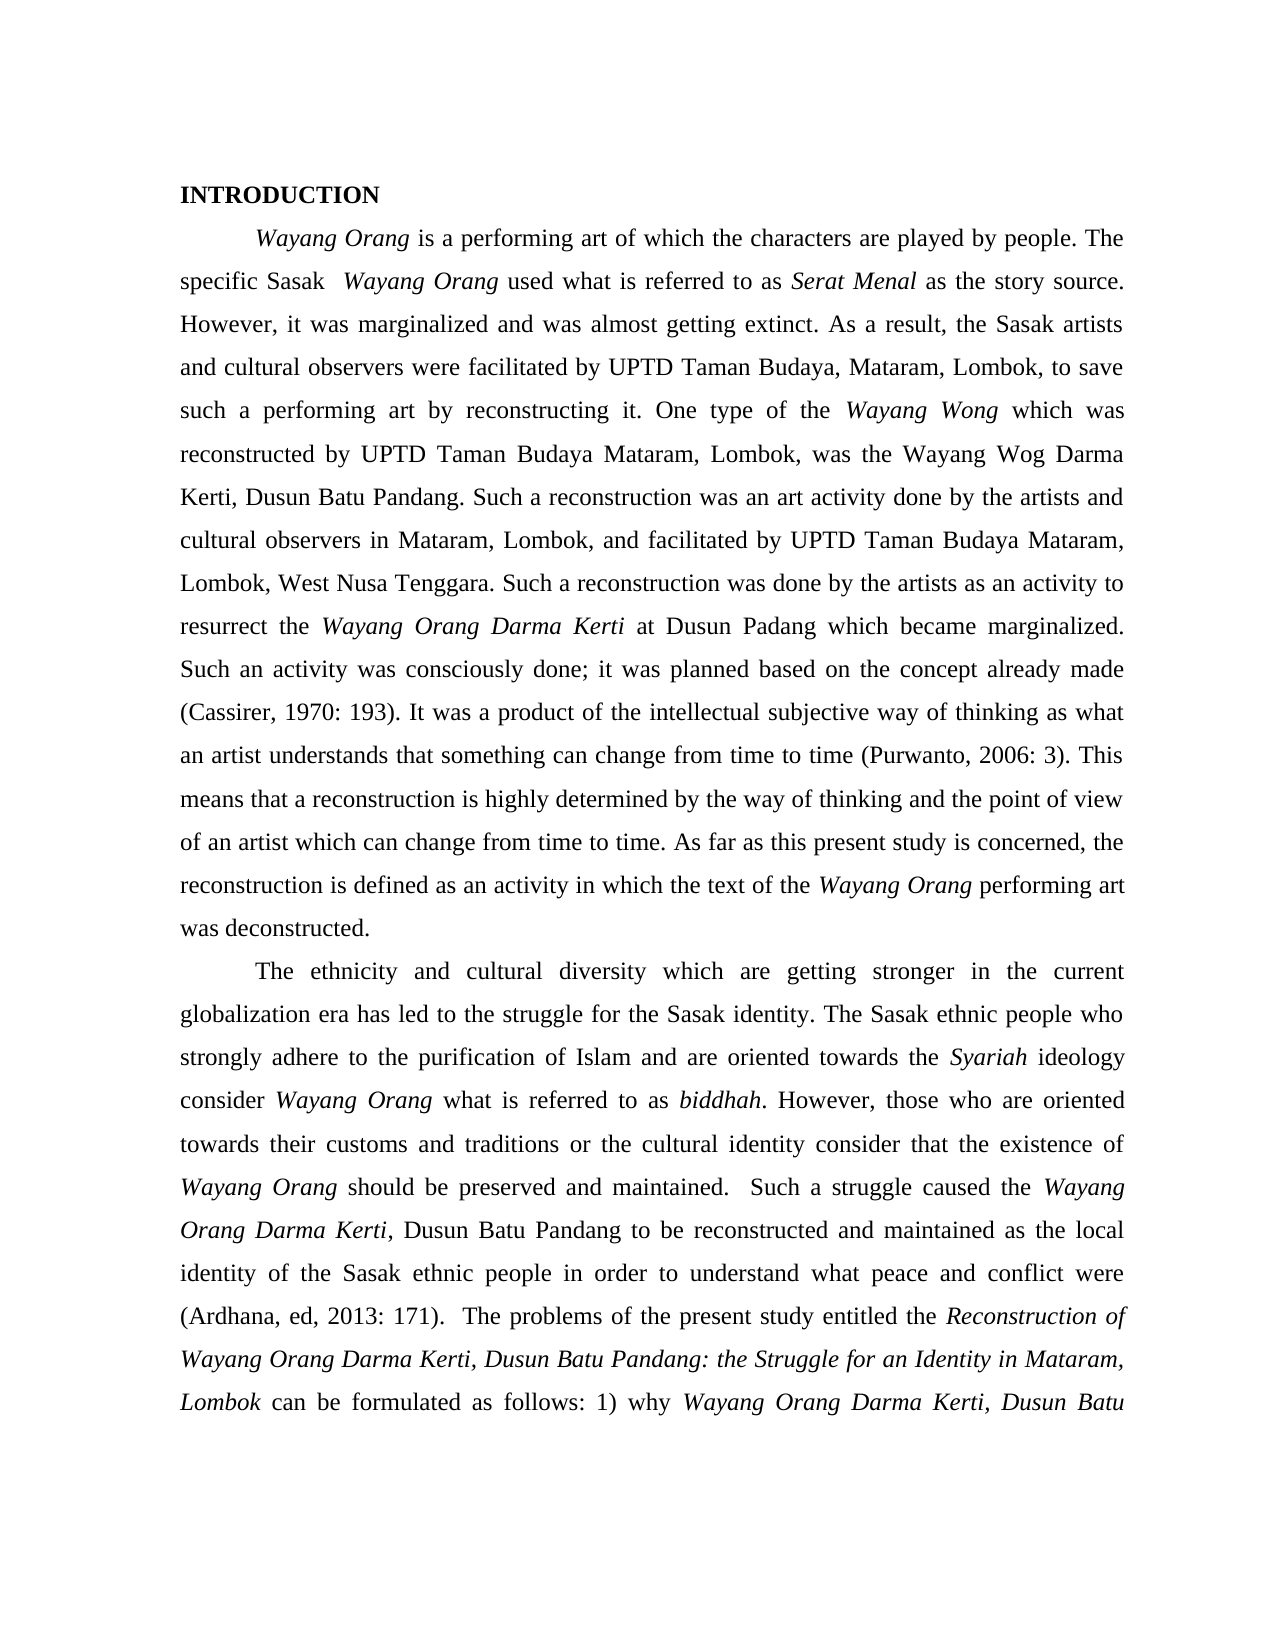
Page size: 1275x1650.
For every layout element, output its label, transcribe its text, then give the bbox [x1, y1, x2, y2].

text INTRODUCTION [180, 180, 1125, 209]
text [180, 956, 1125, 1416]
text Wayang Orang is a performing art of which the characters are played by people. The specific Sasak Wayang Orang used what is referred to as Serat Menal as the story source. However, it was marginalized and was almost getting extinct. As a result, the Sasak artists and cultural observers were facilitated by UPTD Taman Budaya, Mataram, Lombok, to save such a performing art by reconstructing it. One type of the Wayang Wong which was reconstructed by UPTD Taman Budaya Mataram, Lombok, was the Wayang Wog Darma Kerti, Dusun Batu Pandang. Such a reconstruction was an art activity done by the artists and cultural observers in Mataram, Lombok, and facilitated by UPTD Taman Budaya Mataram, Lombok, West Nusa Tenggara. Such a reconstruction was done by the artists as an activity to resurrect the Wayang Orang Darma Kerti at Dusun Padang which became marginalized. Such an activity was consciously done; it was planned based on the concept already made (Cassirer, 1970: 193). It was a product of the intellectual subjective way of thinking as what an artist understands that something can change from time to time (Purwanto, 2006: 3). This means that a reconstruction is highly determined by the way of thinking and the point of view of an artist which can change from time to time. As far as this present study is concerned, the reconstruction is defined as an activity in which the text of the Wayang Orang performing art was deconstructed. [180, 223, 1125, 942]
